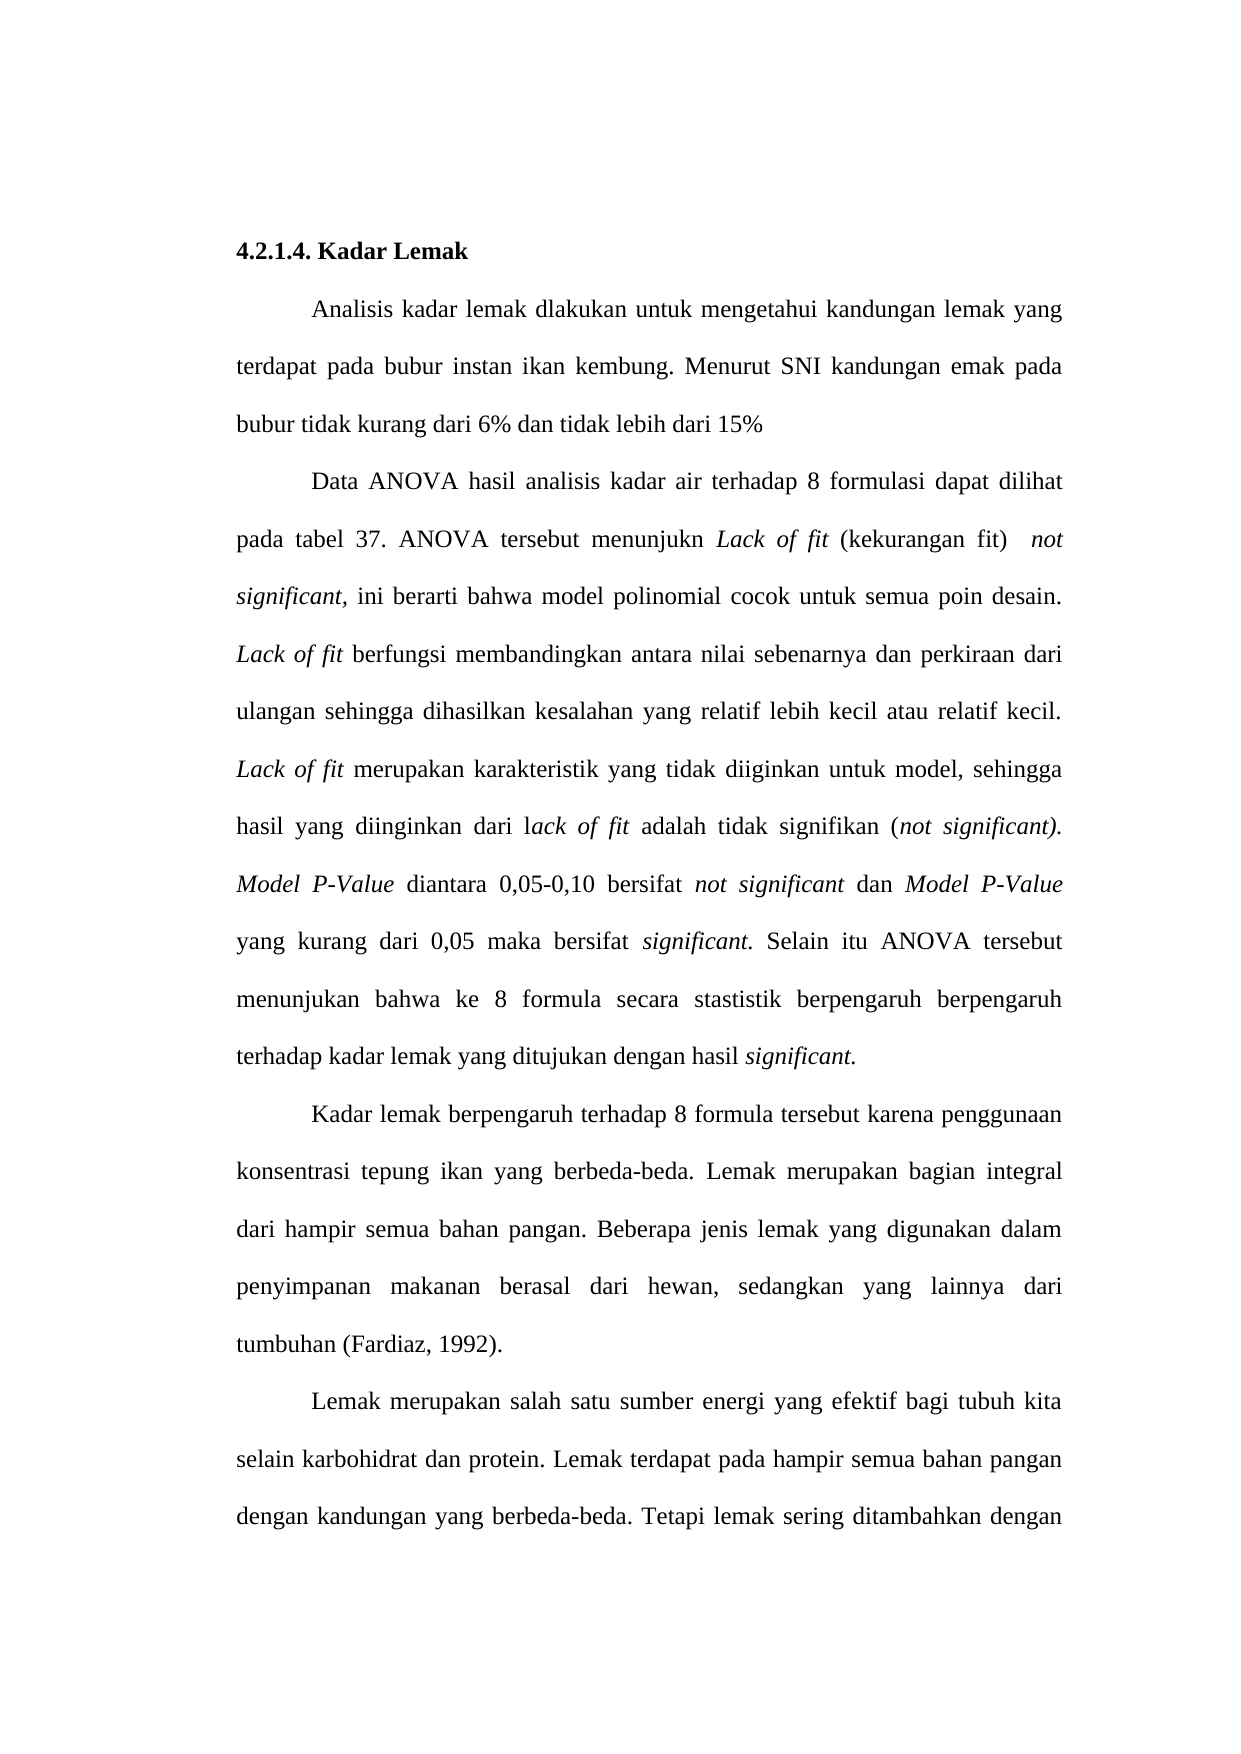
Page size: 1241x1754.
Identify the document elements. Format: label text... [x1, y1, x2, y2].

text 4.2.1.4. Kadar Lemak [236, 236, 1063, 265]
text Analisis kadar lemak dlakukan untuk mengetahui kandungan lemak yang terdapat pada bubur instan ikan kembung. Menurut SNI kandungan emak pada bubur tidak kurang dari 6% dan tidak lebih dari 15% [236, 294, 1063, 437]
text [236, 1386, 1063, 1530]
text Data ANOVA hasil analisis kadar air terhadap 8 formulasi dapat dilihat pada tabel 37. ANOVA tersebut menunjukn Lack of fit (kekurangan fit) not significant, ini berarti bahwa model polinomial cocok untuk semua poin desain. Lack of fit berfungsi membandingkan antara nilai sebenarnya dan perkiraan dari ulangan sehingga dihasilkan kesalahan yang relatif lebih kecil atau relatif kecil. Lack of fit merupakan karakteristik yang tidak diiginkan untuk model, sehingga hasil yang diinginkan dari lack of fit adalah tidak signifikan (not significant). Model P-Value diantara 0,05-0,10 bersifat not significant dan Model P-Value yang kurang dari 0,05 maka bersifat significant. Selain itu ANOVA tersebut menunjukan bahwa ke 8 formula secara stastistik berpengaruh berpengaruh terhadap kadar lemak yang ditujukan dengan hasil significant. [236, 466, 1063, 1070]
text Kadar lemak berpengaruh terhadap 8 formula tersebut karena penggunaan konsentrasi tepung ikan yang berbeda-beda. Lemak merupakan bagian integral dari hampir semua bahan pangan. Beberapa jenis lemak yang digunakan dalam penyimpanan makanan berasal dari hewan, sedangkan yang lainnya dari tumbuhan (Fardiaz, 1992). [236, 1099, 1063, 1357]
